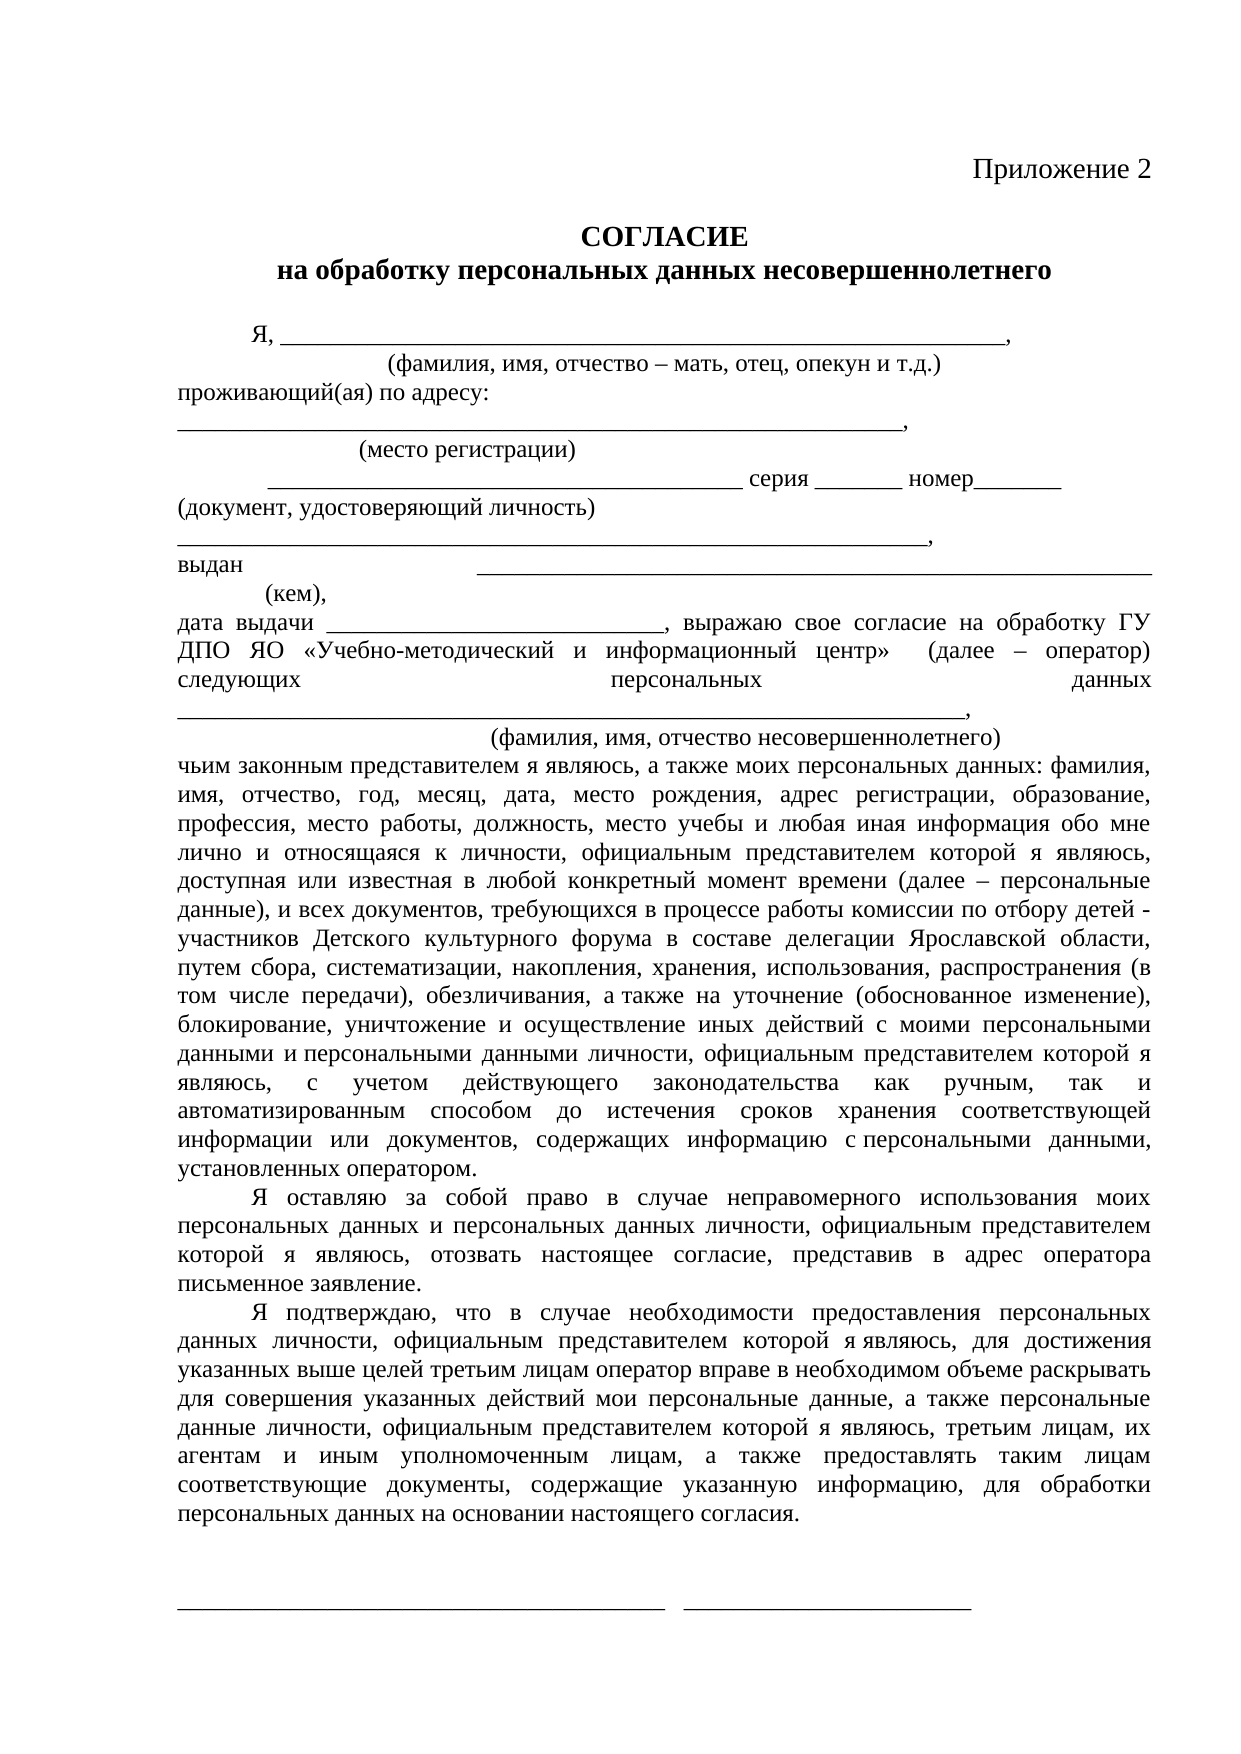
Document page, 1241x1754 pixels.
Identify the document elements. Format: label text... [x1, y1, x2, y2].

text (фамилия, имя, отчество – мать, отец, опекун и т.д.) [177, 348, 1152, 377]
text (место регистрации) [177, 434, 1152, 463]
text дата выдачи ___________________________, выражаю свое согласие на обработку ГУ ДПО ЯО «Учебно-методический и информационный центр» (далее – оператор) следующих персональных данных _______________________________________________________________, [177, 607, 1152, 722]
text ______________________________________ серия _______ номер_______ [177, 463, 1152, 492]
text на обработку персональных данных несовершеннолетнего [177, 252, 1152, 286]
text Приложение 2 [236, 152, 1152, 185]
text _______________________________________ _______________________ [177, 1584, 1152, 1613]
text чьим законным представителем я являюсь, а также моих персональных данных: фамилия, имя, отчество, год, месяц, дата, место рождения, адрес регистрации, образование, профессия, место работы, должность, место учебы и любая иная информация обо мне лично и относящаяся к личности, официальным представителем которой я являюсь, доступная или известная в любой конкретный момент времени (далее – персональные данные), и всех документов, требующихся в процессе работы комиссии по отбору детей - участников Детского культурного форума в составе делегации Ярославской области, путем сбора, систематизации, накопления, хранения, использования, распространения (в том числе передачи), обезличивания, а также на уточнение (обоснованное изменение), блокирование, уничтожение и осуществление иных действий с моими персональными данными и персональными данными личности, официальным представителем которой я являюсь, с учетом действующего законодательства как ручным, так и автоматизированным способом до истечения сроков хранения соответствующей информации или документов, содержащих информацию с персональными данными, установленных оператором. [177, 751, 1152, 1182]
text СОГЛАСИЕ [177, 219, 1152, 252]
text __________________________________________________________, [177, 406, 1152, 434]
text Я подтверждаю, что в случае необходимости предоставления персональных данных личности, официальным представителем которой я являюсь, для достижения указанных выше целей третьим лицам оператор вправе в необходимом объеме раскрывать для совершения указанных действий мои персональные данные, а также персональные данные личности, официальным представителем которой я являюсь, третьим лицам, их агентам и иным уполномоченным лицам, а также предоставлять таким лицам соответствующие документы, содержащие указанную информацию, для обработки персональных данных на основании настоящего согласия. [177, 1297, 1152, 1527]
text выдан ______________________________________________________ (кем), [177, 549, 1152, 607]
text ____________________________________________________________, [177, 521, 1152, 549]
text (фамилия, имя, отчество несовершеннолетнего) [266, 722, 1152, 751]
text (документ, удостоверяющий личность) [177, 492, 1152, 521]
text Я оставляю за собой право в случае неправомерного использования моих персональных данных и персональных данных личности, официальным представителем которой я являюсь, отозвать настоящее согласие, представив в адрес оператора письменное заявление. [177, 1182, 1152, 1297]
text Я, __________________________________________________________, [177, 319, 1152, 348]
text проживающий(ая) по адресу: [177, 377, 1152, 406]
